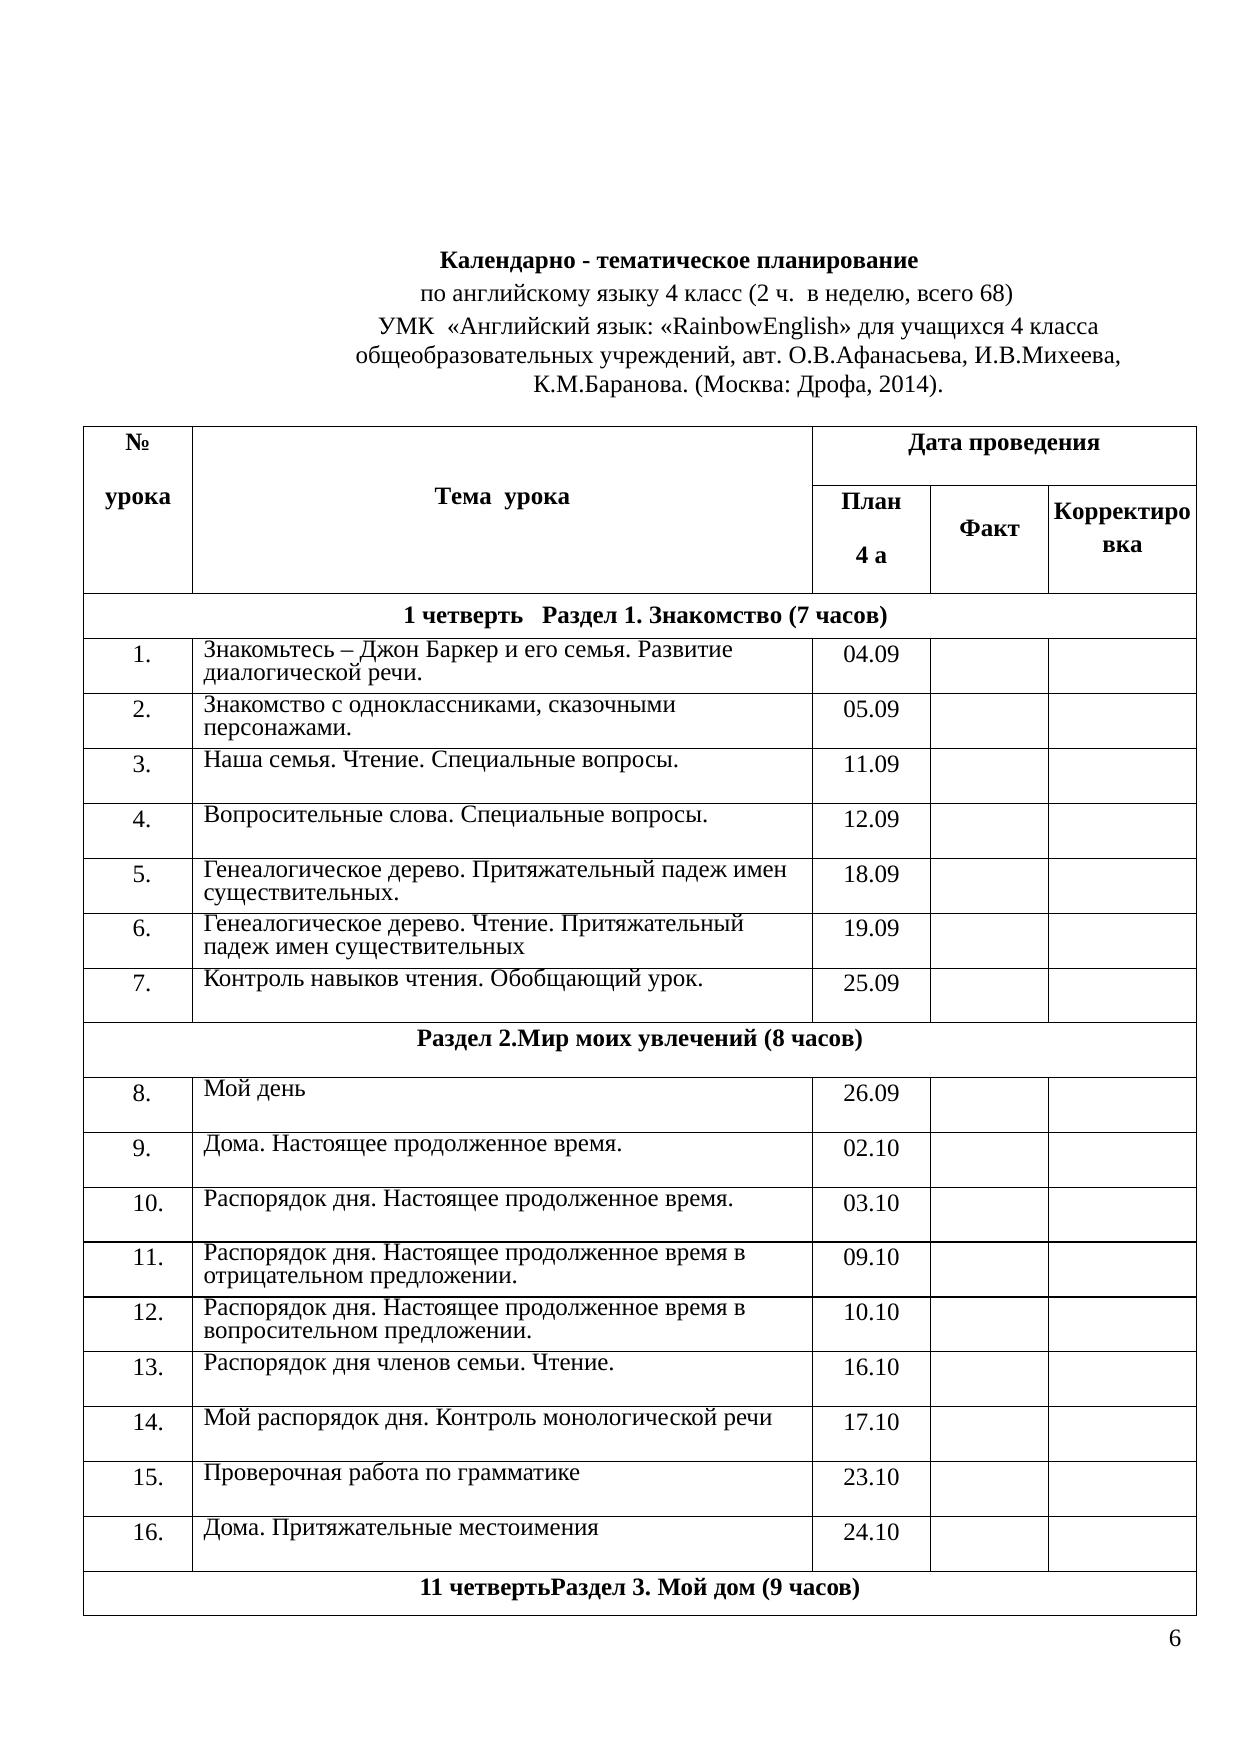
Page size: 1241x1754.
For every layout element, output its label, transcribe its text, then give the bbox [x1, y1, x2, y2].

table_header Дата проведения [813, 427, 1196, 485]
table_cell Факт [931, 486, 1048, 593]
table_cell [931, 749, 1048, 803]
table_cell Знакомьтесь – Джон Баркер и его семья. Развитие диалогической речи. [193, 639, 812, 693]
table_cell Контроль навыков чтения. Обобщающий урок. [193, 969, 812, 1022]
table_cell [1049, 1517, 1196, 1571]
table_cell [1049, 694, 1196, 748]
table_cell Мой день [193, 1078, 812, 1132]
table_cell [1049, 1352, 1196, 1406]
table_cell [931, 1188, 1048, 1241]
table_cell Корректировка [1049, 486, 1196, 593]
table_cell [1049, 639, 1196, 693]
table_cell 05.09 [813, 694, 930, 748]
table_cell 19.09 [813, 914, 930, 967]
table_cell 11 четвертьРаздел 3. Мой дом (9 часов) [84, 1572, 1196, 1615]
table_cell [931, 1078, 1048, 1132]
table_cell [931, 914, 1048, 967]
table_cell Распорядок дня. Настоящее продолженное время в вопросительном предложении. [193, 1298, 812, 1351]
table_cell 03.10 [813, 1188, 930, 1241]
table_cell Распорядок дня. Настоящее продолженное время в отрицательном предложении. [193, 1243, 812, 1296]
table_cell [1049, 1133, 1196, 1187]
table_cell [931, 859, 1048, 912]
table_cell 04.09 [813, 639, 930, 693]
table_cell [84, 639, 192, 693]
table_cell План 4 а [813, 486, 930, 593]
table_cell [1049, 1462, 1196, 1516]
table_cell Мой распорядок дня. Контроль монологической речи [193, 1407, 812, 1461]
table_cell [931, 1298, 1048, 1351]
table_cell [931, 1133, 1048, 1187]
table_cell 18.09 [813, 859, 930, 912]
table_cell 17.10 [813, 1407, 930, 1461]
table_cell [84, 914, 192, 967]
text Календарно - тематическое планирование [177, 245, 1181, 274]
table_cell [1049, 1243, 1196, 1296]
table_cell 25.09 [813, 969, 930, 1022]
table_cell [931, 804, 1048, 858]
table_cell [1049, 859, 1196, 912]
table_cell [84, 694, 192, 748]
table_cell [84, 1298, 192, 1351]
table_cell [84, 969, 192, 1022]
table_cell [931, 1352, 1048, 1406]
table_cell [1049, 969, 1196, 1022]
table_cell [931, 1462, 1048, 1516]
table_cell 12.09 [813, 804, 930, 858]
table_cell Генеалогическое дерево. Чтение. Притяжательный падеж имен существительных [193, 914, 812, 967]
table_cell [1049, 1298, 1196, 1351]
table_cell 09.10 [813, 1243, 930, 1296]
table_cell 23.10 [813, 1462, 930, 1516]
table_cell Распорядок дня. Настоящее продолженное время. [193, 1188, 812, 1241]
text УМК «Английский язык: «RainbowEnglish» для учащихся 4 класса общеобразовательных учреждений, авт. О.В.Афанасьева, И.В.Михеева, К.М.Баранова. (Москва: Дрофа, 2014). [295, 311, 1181, 397]
table_cell Вопросительные слова. Специальные вопросы. [193, 804, 812, 858]
table_cell [84, 859, 192, 912]
table_cell Проверочная работа по грамматике [193, 1462, 812, 1516]
table_cell Раздел 2.Мир моих увлечений (8 часов) [84, 1023, 1196, 1077]
table_cell [1049, 1078, 1196, 1132]
table_cell 10.10 [813, 1298, 930, 1351]
table_cell Знакомство с одноклассниками, сказочными персонажами. [193, 694, 812, 748]
table_cell [931, 1243, 1048, 1296]
table_cell [1049, 1188, 1196, 1241]
table_cell [84, 1078, 192, 1132]
table_cell Наша семья. Чтение. Специальные вопросы. [193, 749, 812, 803]
table_cell [84, 1517, 192, 1571]
table_cell [84, 804, 192, 858]
table_cell 1 четверть Раздел 1. Знакомство (7 часов) [84, 594, 1196, 638]
table_cell Дома. Притяжательные местоимения [193, 1517, 812, 1571]
table_cell 24.10 [813, 1517, 930, 1571]
table_cell [1049, 1407, 1196, 1461]
table_cell [931, 969, 1048, 1022]
table_cell [931, 694, 1048, 748]
table_cell [84, 1462, 192, 1516]
table_cell [84, 1188, 192, 1241]
table_cell [931, 639, 1048, 693]
table_cell [84, 749, 192, 803]
table_cell Дома. Настоящее продолженное время. [193, 1133, 812, 1187]
table_cell [931, 1517, 1048, 1571]
table_cell Генеалогическое дерево. Притяжательный падеж имен существительных. [193, 859, 812, 912]
table_cell [931, 1407, 1048, 1461]
table_cell [84, 1352, 192, 1406]
table_cell Распорядок дня членов семьи. Чтение. [193, 1352, 812, 1406]
table_header Тема урока [193, 427, 812, 593]
table_cell 16.10 [813, 1352, 930, 1406]
table_cell [84, 1243, 192, 1296]
table_cell 02.10 [813, 1133, 930, 1187]
table_cell 26.09 [813, 1078, 930, 1132]
table_cell [84, 1407, 192, 1461]
table_cell [1049, 749, 1196, 803]
text по английскому языку 4 класс (2 ч. в неделю, всего 68) [252, 278, 1181, 307]
table_cell [1049, 914, 1196, 967]
table_cell 11.09 [813, 749, 930, 803]
table_header № урока [84, 427, 192, 593]
table_cell [84, 1133, 192, 1187]
table_cell [1049, 804, 1196, 858]
